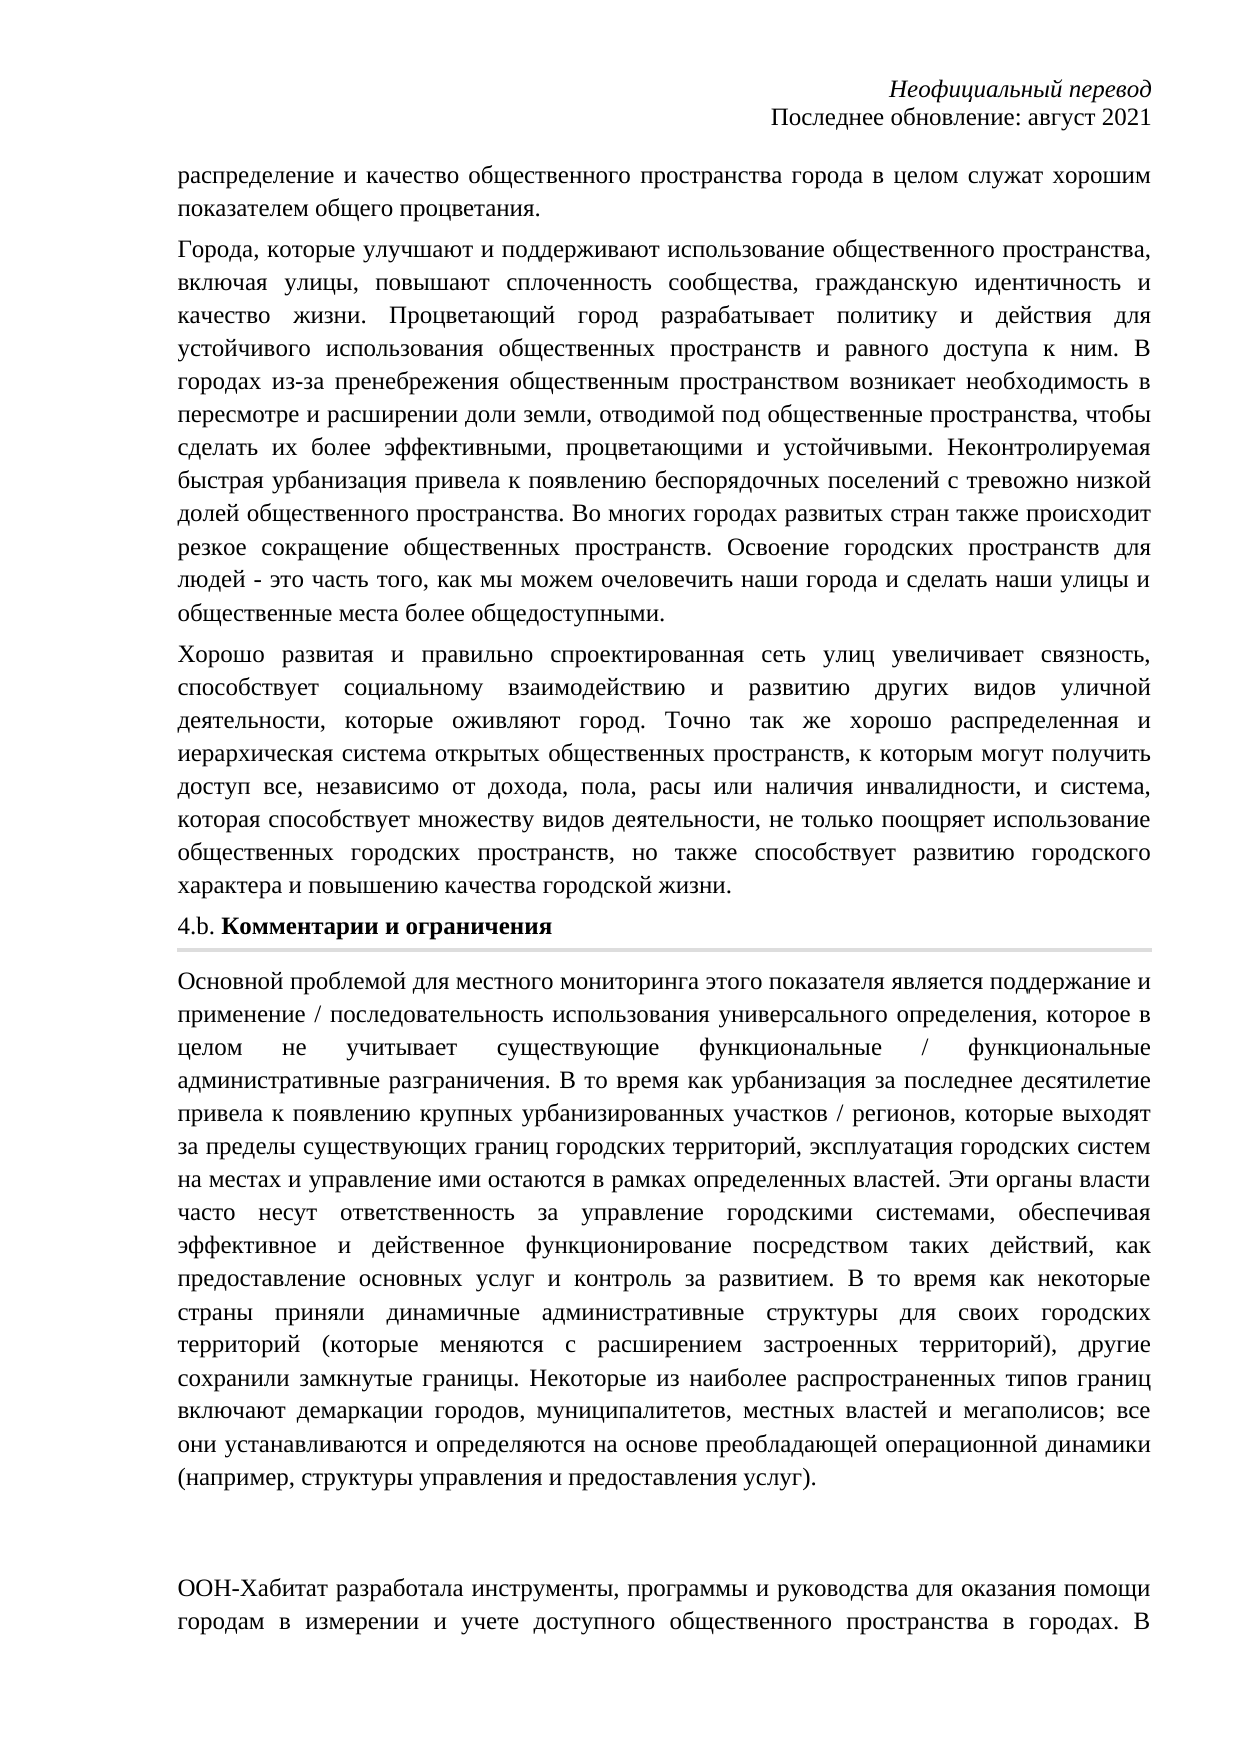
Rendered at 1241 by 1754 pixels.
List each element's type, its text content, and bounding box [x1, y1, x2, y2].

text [177, 1573, 1152, 1635]
text Города, которые улучшают и поддерживают использование общественного пространства, включая улицы, повышают сплоченность сообщества, гражданскую идентичность и качество жизни. Процветающий город разрабатывает политику и действия для устойчивого использования общественных пространств и равного доступа к ним. В городах из-за пренебрежения общественным пространством возникает необходимость в пересмотре и расширении доли земли, отводимой под общественные пространства, чтобы сделать их более эффективными, процветающими и устойчивыми. Неконтролируемая быстрая урбанизация привела к появлению беспорядочных поселений с тревожно низкой долей общественного пространства. Во многих городах развитых стран также происходит резкое сокращение общественных пространств. Освоение городских пространств для людей - это часть того, как мы можем очеловечить наши города и сделать наши улицы и общественные места более общедоступными. [177, 234, 1152, 626]
text Хорошо развитая и правильно спроектированная сеть улиц увеличивает связность, способствует социальному взаимодействию и развитию других видов уличной деятельности, которые оживляют город. Точно так же хорошо распределенная и иерархическая система открытых общественных пространств, к которым могут получить доступ все, независимо от дохода, пола, расы или наличия инвалидности, и система, которая способствует множеству видов деятельности, не только поощряет использование общественных городских пространств, но также способствует развитию городского характера и повышению качества городской жизни. [177, 639, 1152, 899]
text 4.b. Комментарии и ограничения [177, 911, 1152, 948]
text Основной проблемой для местного мониторинга этого показателя является поддержание и применение / последовательность использования универсального определения, которое в целом не учитывает существующие функциональные / функциональные административные разграничения. В то время как урбанизация за последнее десятилетие привела к появлению крупных урбанизированных участков / регионов, которые выходят за пределы существующих границ городских территорий, эксплуатация городских систем на местах и ​​управление ими остаются в рамках определенных властей. Эти органы власти часто несут ответственность за управление городскими системами, обеспечивая эффективное и действенное функционирование посредством таких действий, как предоставление основных услуг и контроль за развитием. В то время как некоторые страны приняли динамичные административные структуры для своих городских территорий (которые меняются с расширением застроенных территорий), другие сохранили замкнутые границы. Некоторые из наиболее распространенных типов границ включают демаркации городов, муниципалитетов, местных властей и мегаполисов; все они устанавливаются и определяются на основе преобладающей операционной динамики (например, структуры управления и предоставления услуг). [177, 966, 1152, 1490]
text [177, 160, 1152, 222]
